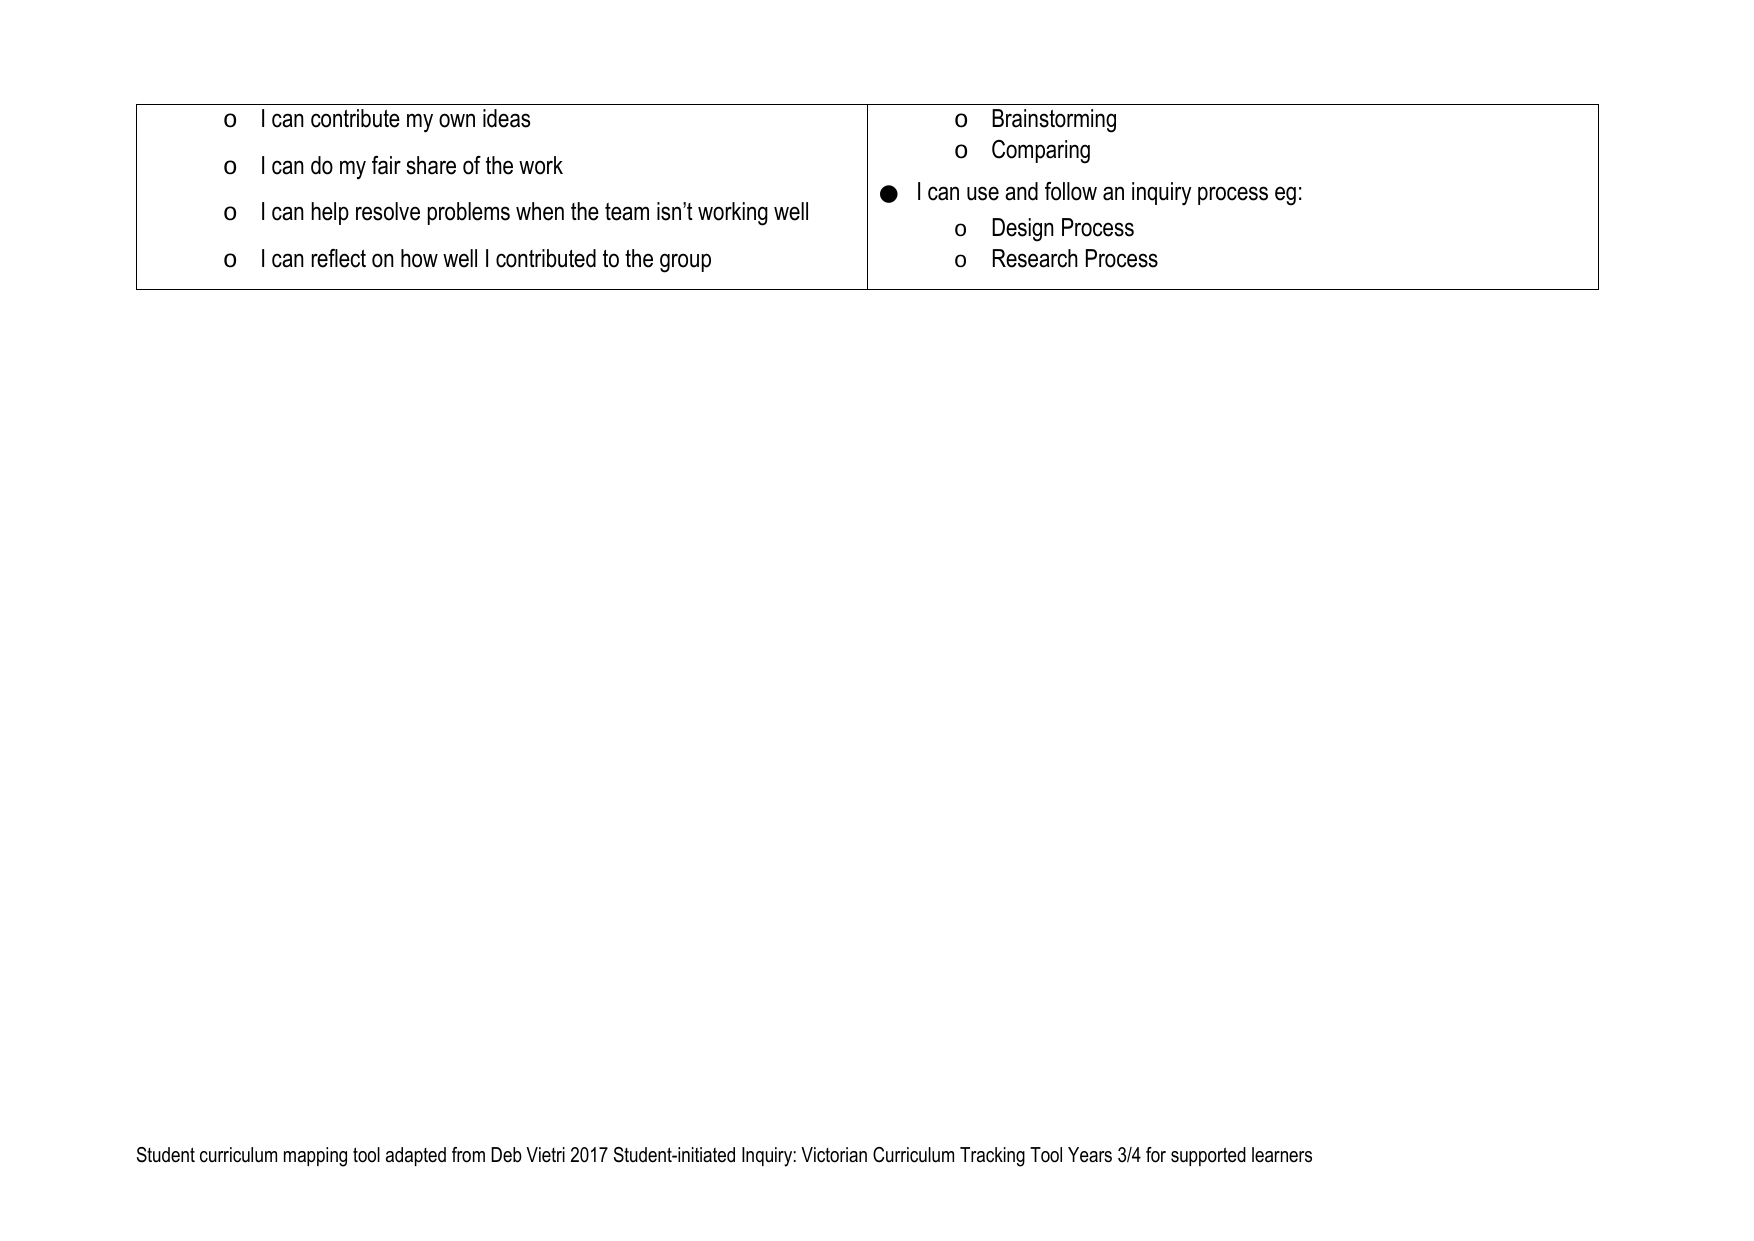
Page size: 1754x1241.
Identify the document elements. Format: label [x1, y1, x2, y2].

table_cell [868, 105, 1598, 289]
table_cell [137, 105, 867, 289]
